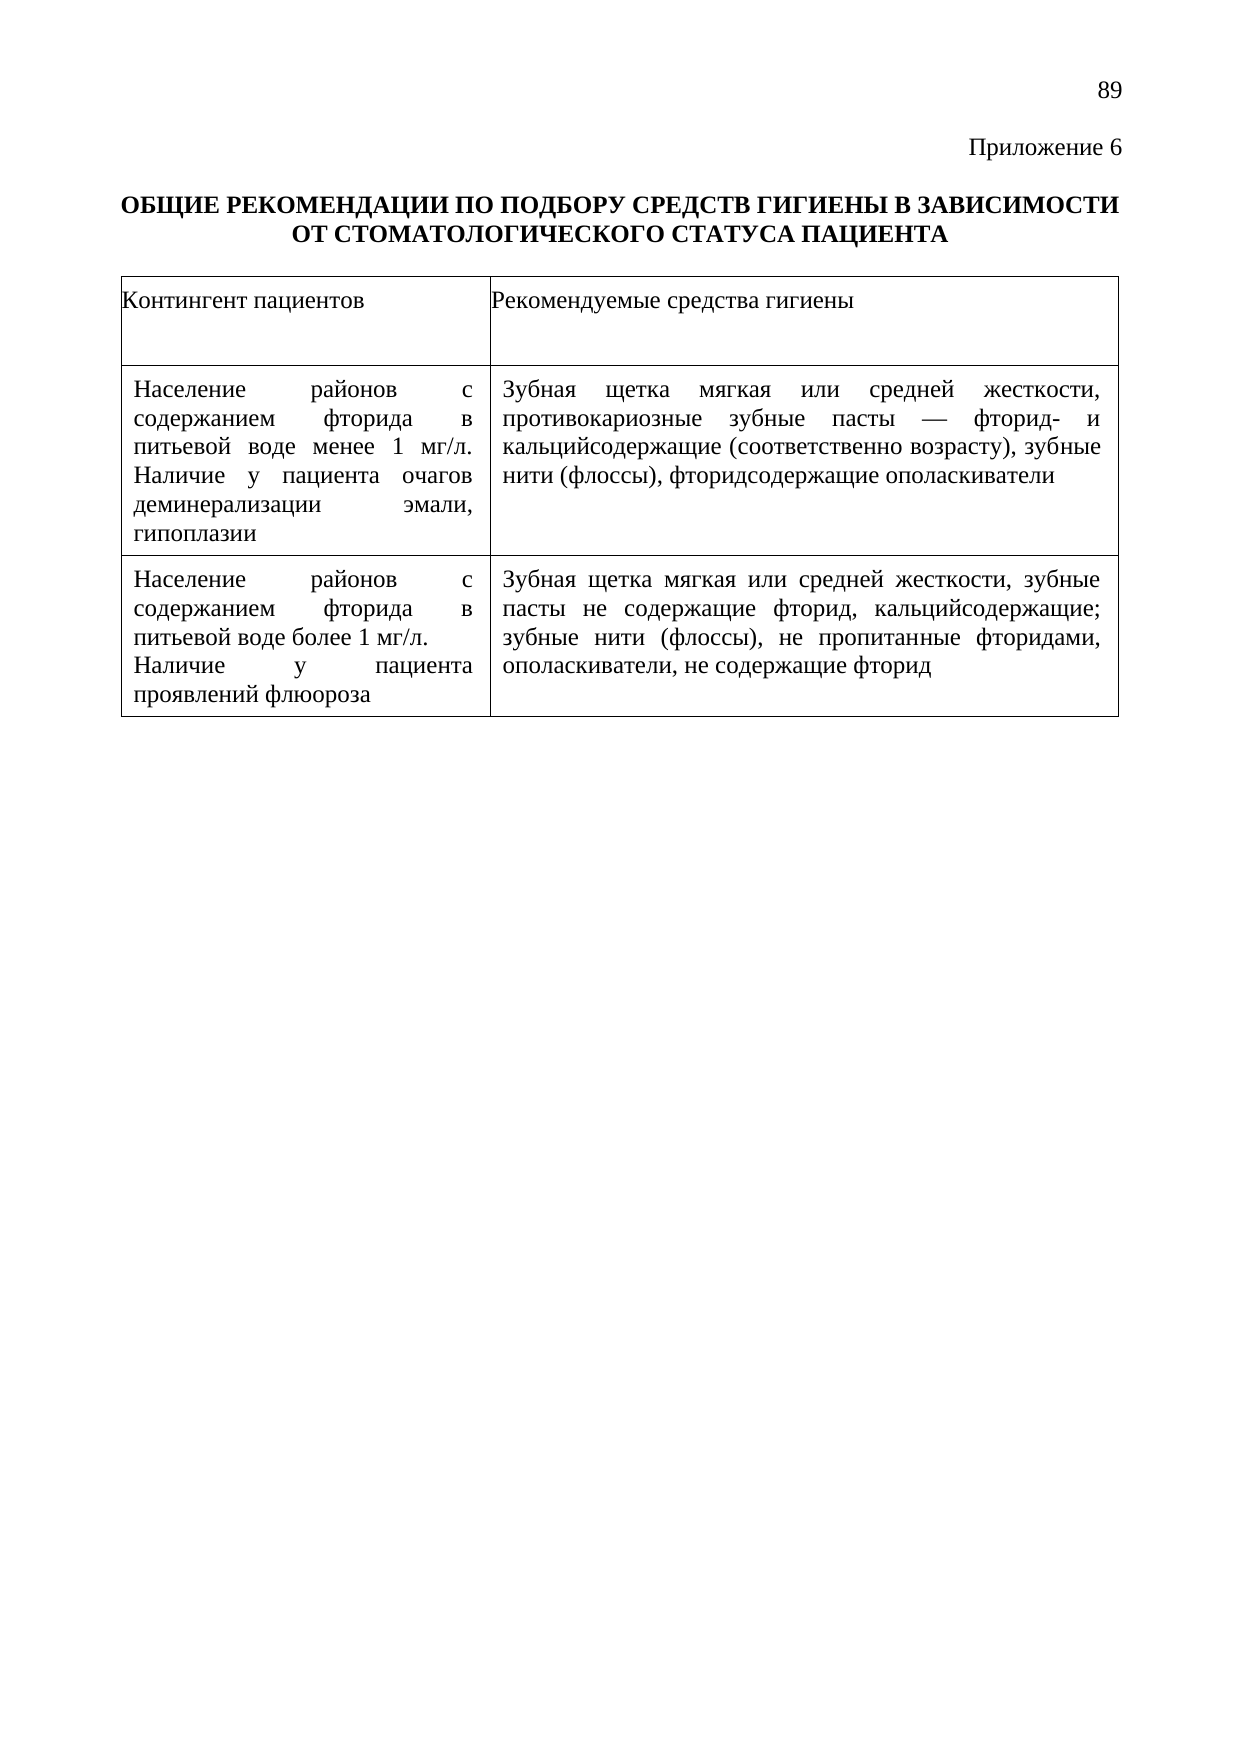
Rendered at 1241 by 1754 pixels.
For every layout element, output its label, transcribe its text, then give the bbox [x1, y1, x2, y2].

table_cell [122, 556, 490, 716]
text ОБЩИЕ РЕКОМЕНДАЦИИ ПО ПОДБОРУ СРЕДСТВ ГИГИЕНЫ В ЗАВИСИМОСТИ ОТ СТОМАТОЛОГИЧЕСКОГО СТАТУСА ПАЦИЕНТА [118, 190, 1122, 247]
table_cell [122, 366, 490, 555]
text Приложение 6 [118, 132, 1122, 161]
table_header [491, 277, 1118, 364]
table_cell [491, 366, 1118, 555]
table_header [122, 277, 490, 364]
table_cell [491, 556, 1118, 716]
